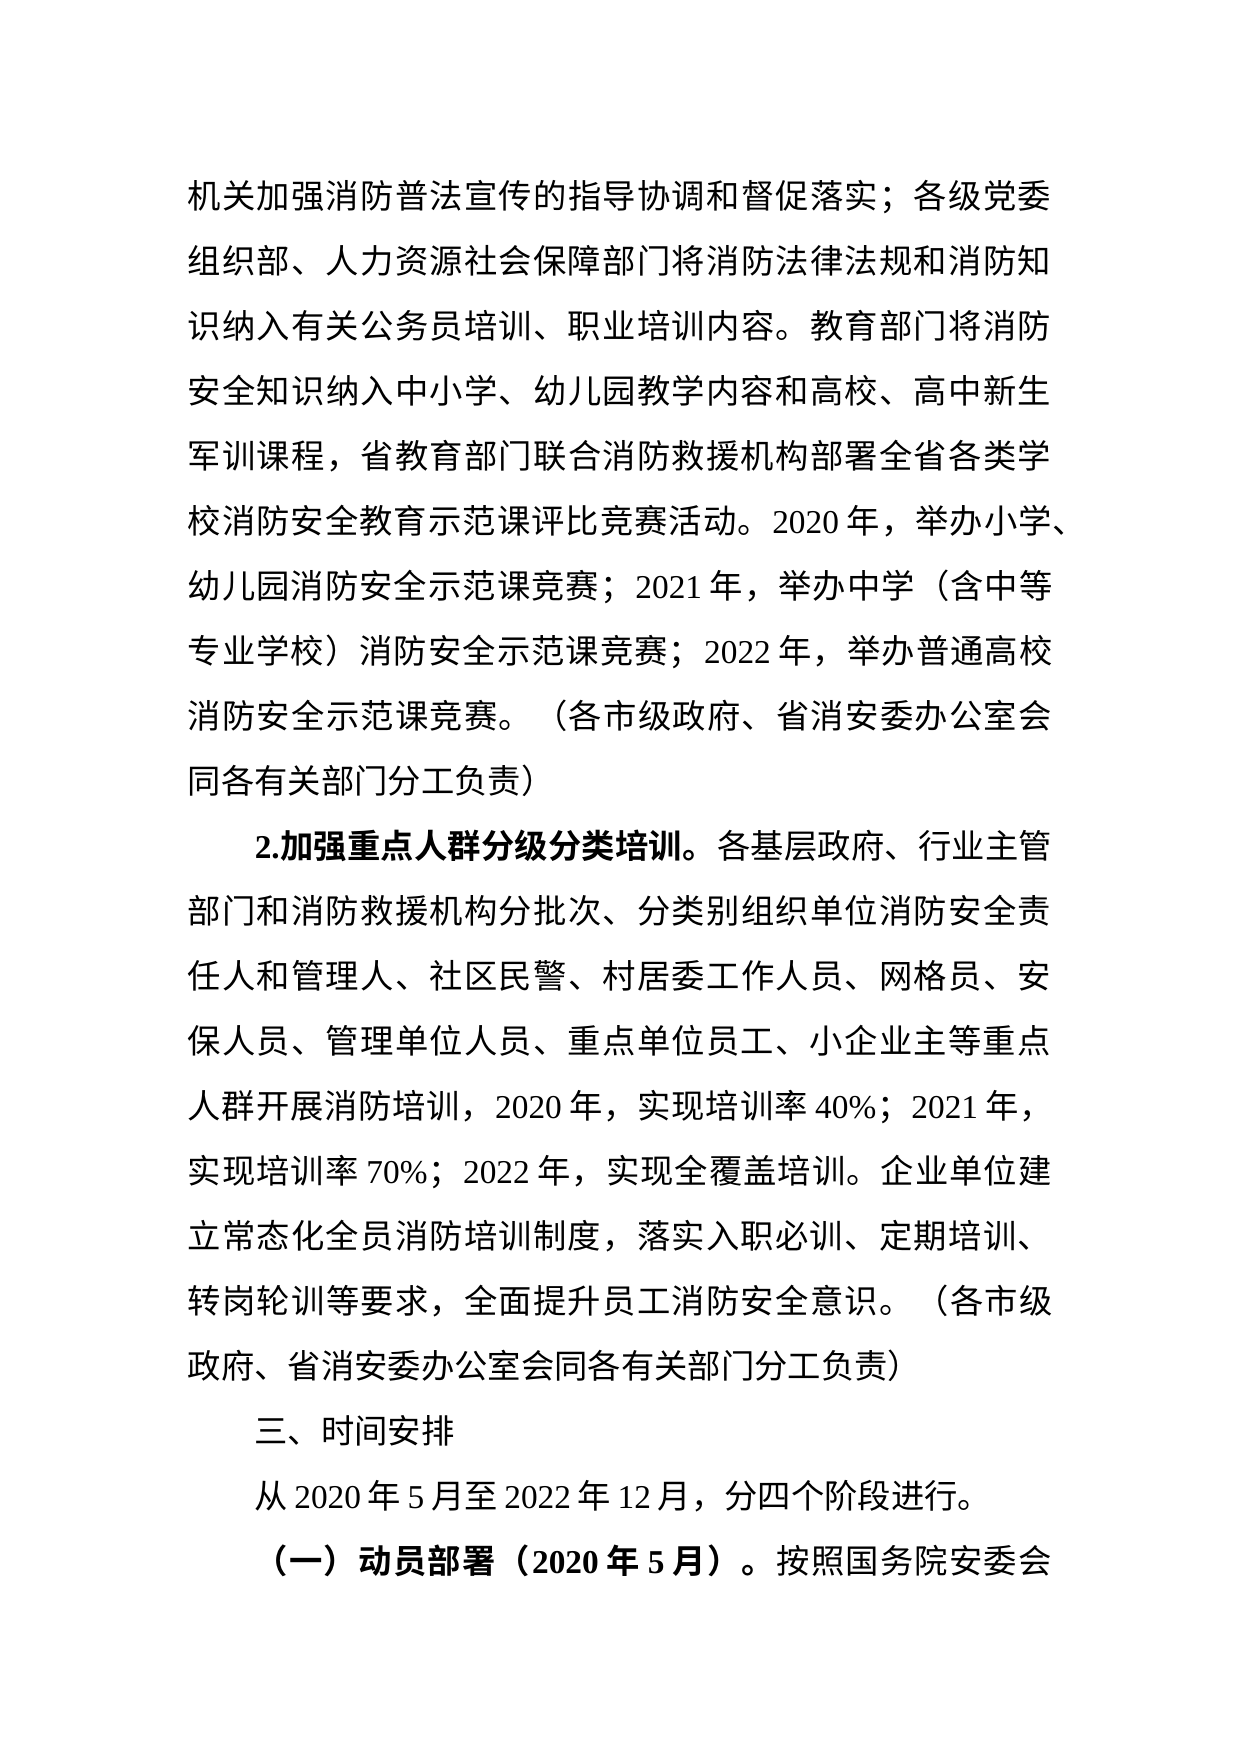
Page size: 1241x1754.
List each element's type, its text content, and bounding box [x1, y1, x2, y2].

text 从2020年5月至2022年12月，分四个阶段进行。 [187, 1462, 1053, 1527]
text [187, 1527, 1053, 1592]
text 三、时间安排 [187, 1397, 1053, 1462]
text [187, 162, 1053, 812]
text 2.加强重点人群分级分类培训。各基层政府、行业主管部门和消防救援机构分批次、分类别组织单位消防安全责任人和管理人、社区民警、村居委工作人员、网格员、安保人员、管理单位人员、重点单位员工、小企业主等重点人群开展消防培训，2020年，实现培训率40%；2021年，实现培训率70%；2022年，实现全覆盖培训。企业单位建立常态化全员消防培训制度，落实入职必训、定期培训、转岗轮训等要求，全面提升员工消防安全意识。（各市级政府、省消安委办公室会同各有关部门分工负责） [187, 812, 1053, 1397]
